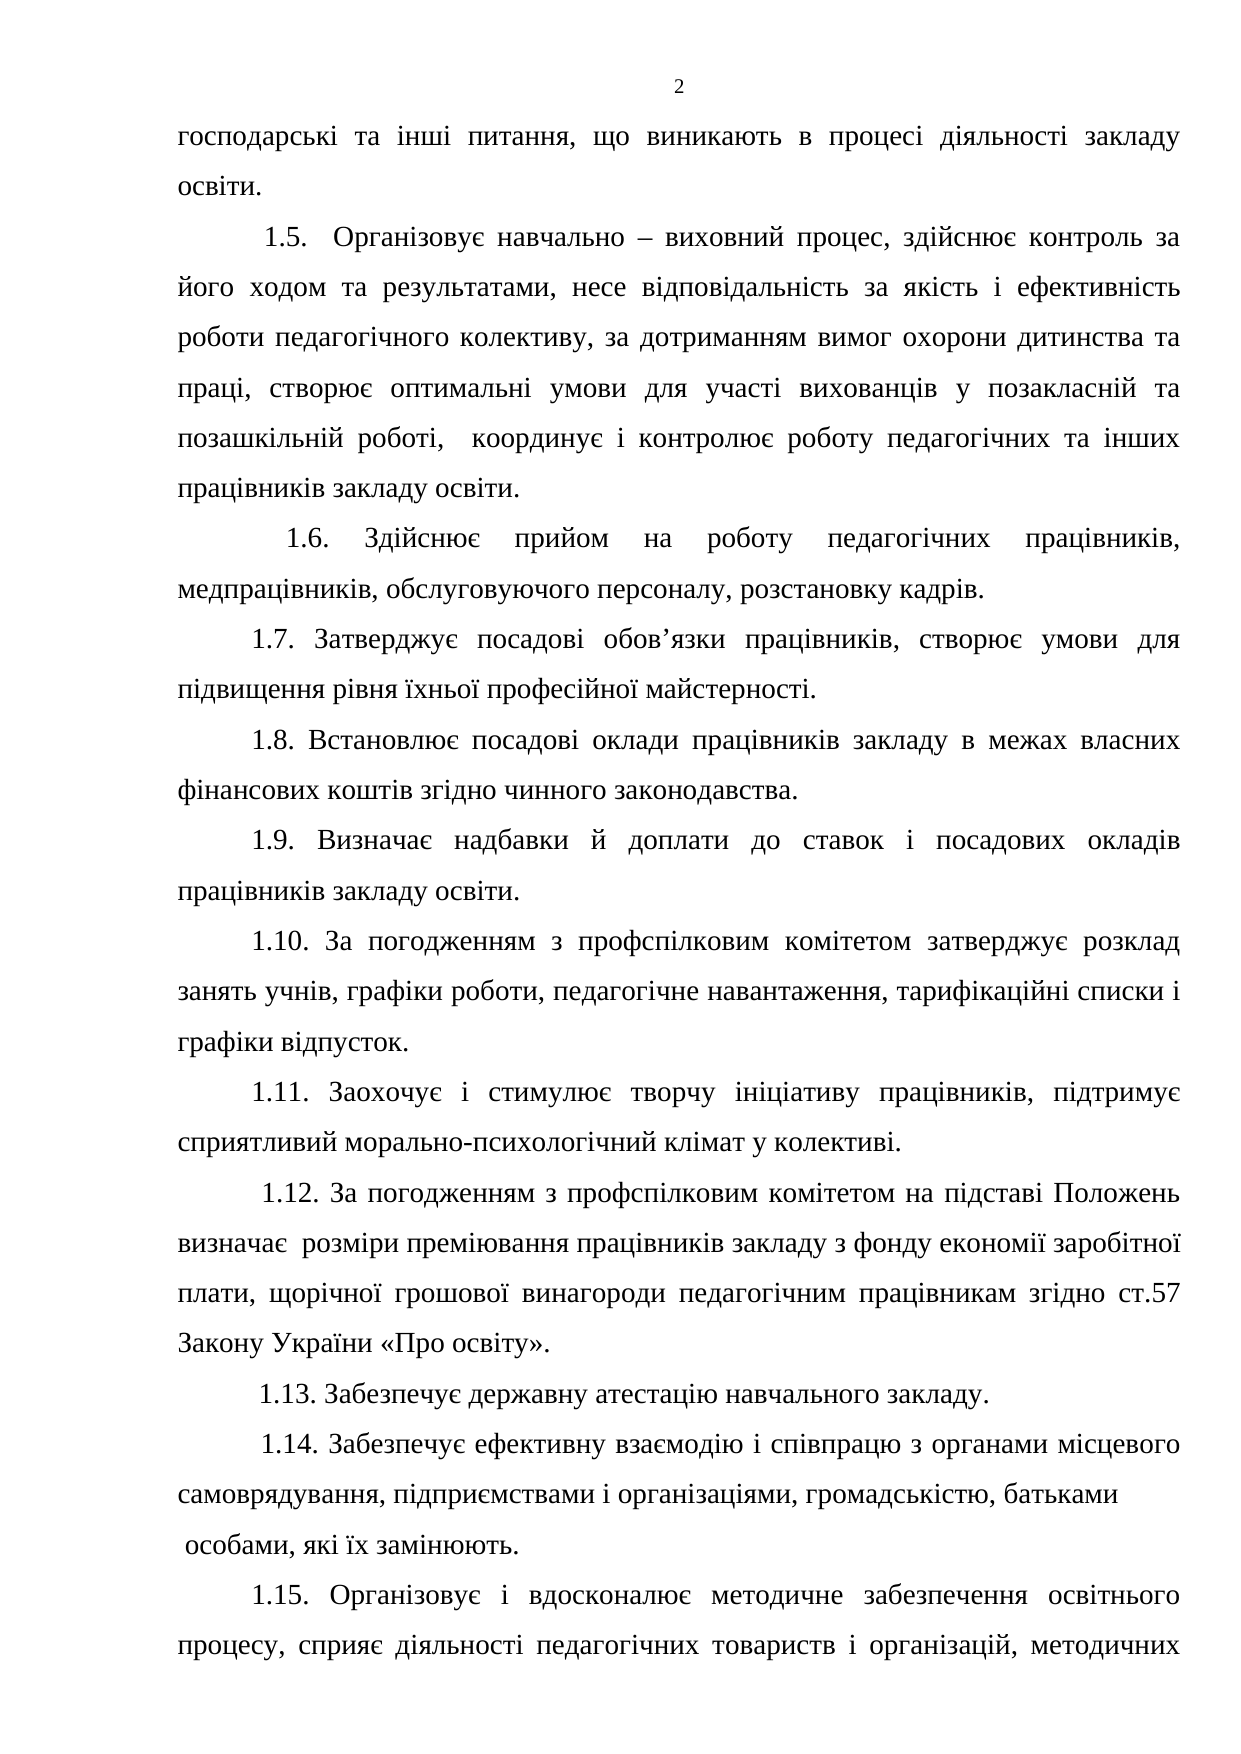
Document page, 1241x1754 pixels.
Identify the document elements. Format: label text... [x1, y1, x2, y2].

text 1.5. Організовує навчально – виховний процес, здійснює контроль за його ходом та результатами, несе відповідальність за якість і ефективність роботи педагогічного колективу, за дотриманням вимог охорони дитинства та праці, створює оптимальні умови для участі вихованців у позакласній та позашкільній роботі, координує і контролює роботу педагогічних та інших працівників закладу освіти. [177, 219, 1181, 504]
text особами, які їх замінюють. [177, 1527, 1181, 1560]
text 1.10. За погодженням з профспілковим комітетом затверджує розклад занять учнів, графіки роботи, педагогічне навантаження, тарифікаційні списки і графіки відпусток. [177, 923, 1181, 1057]
text 1.13. Забезпечує державну атестацію навчального закладу. [177, 1376, 1181, 1409]
text 1.7. Затверджує посадові обов’язки працівників, створює умови для підвищення рівня їхньої професійної майстерності. [177, 621, 1181, 705]
text 1.14. Забезпечує ефективну взаємодію і співпрацю з органами місцевого самоврядування, підприємствами і організаціями, громадськістю, батьками [177, 1426, 1181, 1510]
text 1.12. За погодженням з профспілковим комітетом на підставі Положень визначає розміри преміювання працівників закладу з фонду економії заробітної плати, щорічної грошової винагороди педагогічним працівникам згідно ст.57 Закону України «Про освіту». [177, 1175, 1181, 1359]
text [177, 118, 1181, 202]
text 1.8. Встановлює посадові оклади працівників закладу в межах власних фінансових коштів згідно чинного законодавства. [177, 722, 1181, 806]
text 1.6. Здійснює прийом на роботу педагогічних працівників, медпрацівників, обслуговуючого персоналу, розстановку кадрів. [177, 521, 1181, 604]
text 1.11. Заохочує і стимулює творчу ініціативу працівників, підтримує сприятливий морально-психологічний клімат у колективі. [177, 1074, 1181, 1158]
text 1.9. Визначає надбавки й доплати до ставок і посадових окладів працівників закладу освіти. [177, 822, 1181, 906]
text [177, 1577, 1181, 1661]
